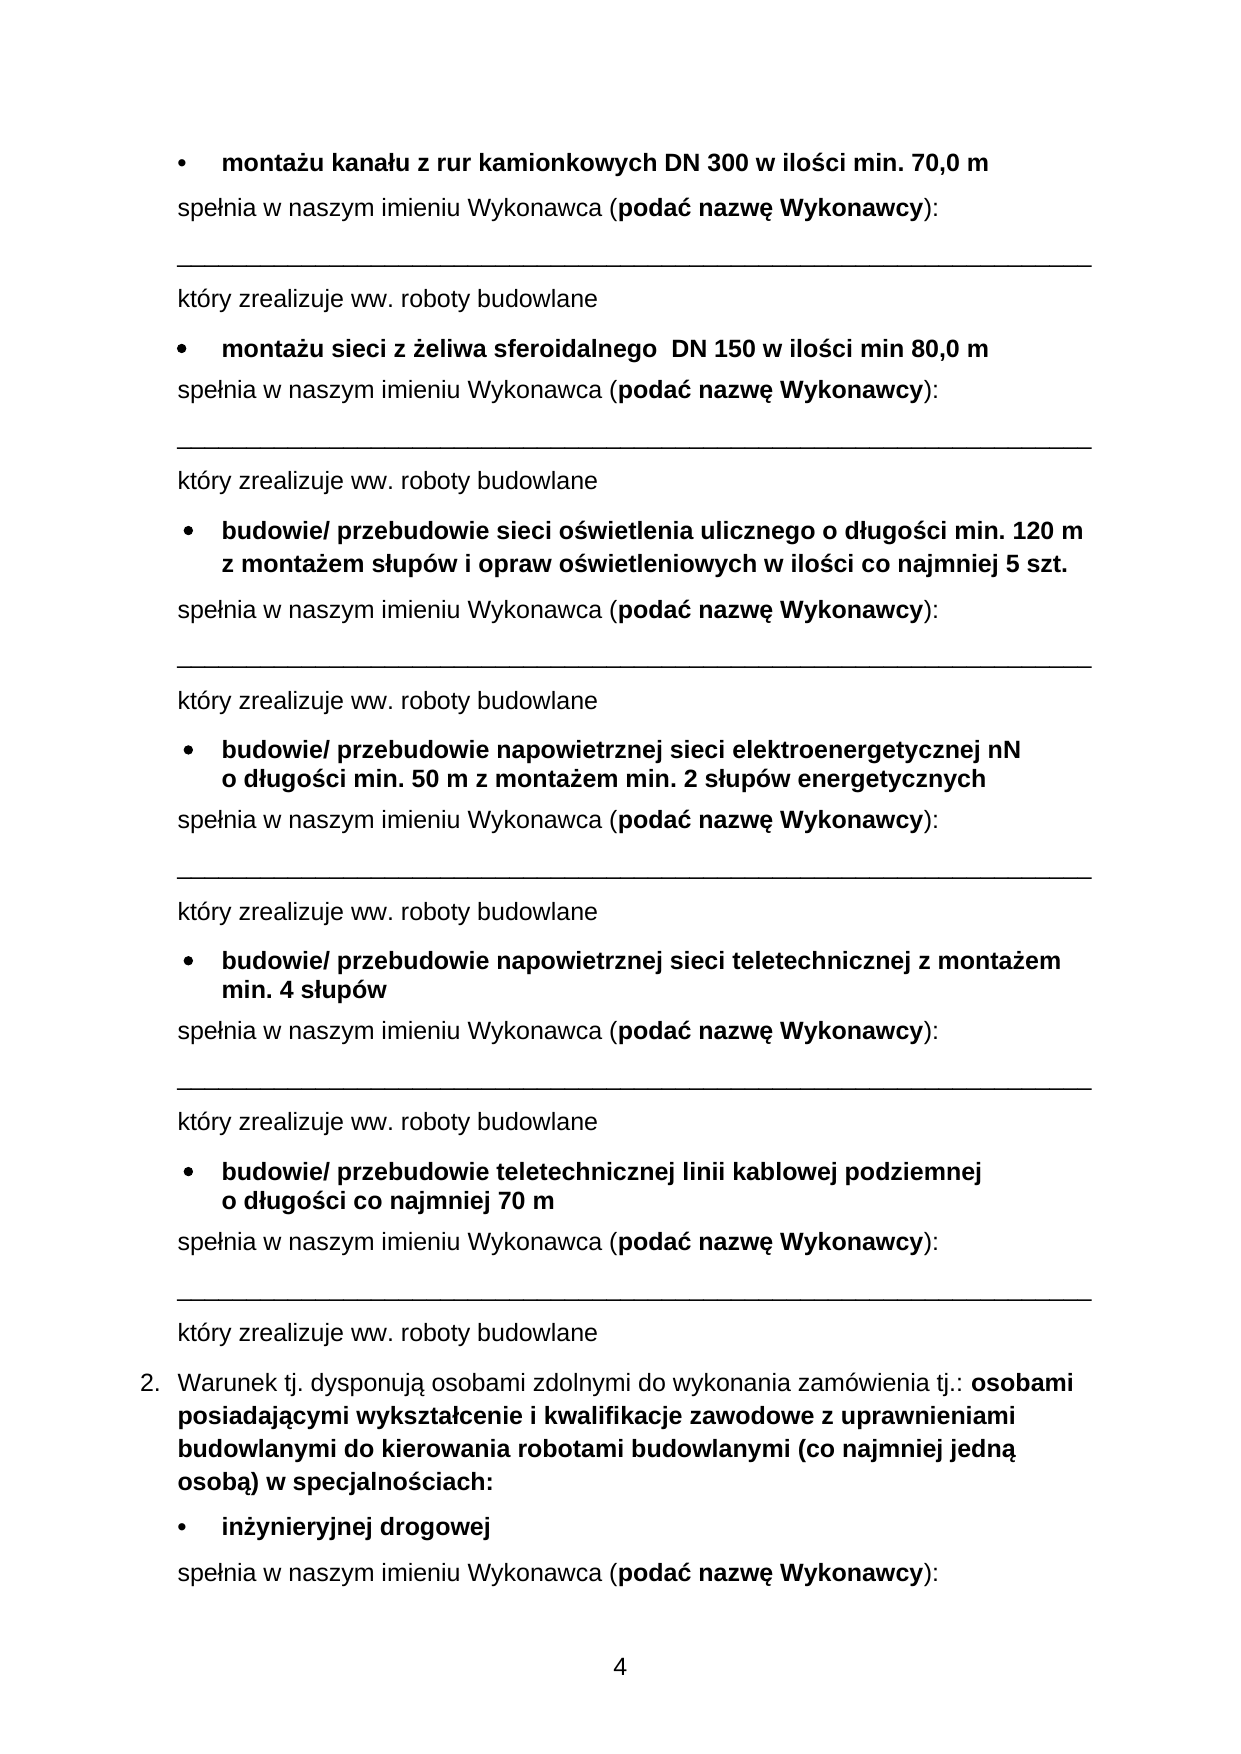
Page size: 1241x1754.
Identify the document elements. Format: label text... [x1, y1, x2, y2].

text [177, 1558, 1093, 1587]
list spełnia w naszym imieniu Wykonawca (podać nazwę Wykonawcy): [177, 375, 1093, 404]
text który zrealizuje ww. roboty budowlane [177, 284, 1093, 313]
list budowie/ przebudowie sieci oświetlenia ulicznego o długości min. 120 m z montażem słupów i opraw oświetleniowych w ilości co najmniej 5 szt. [184, 516, 1093, 578]
list Warunek tj. dysponują osobami zdolnymi do wykonania zamówienia tj.: osobami posiadającymi wykształcenie i kwalifikacje zawodowe z uprawnieniami budowlanymi do kierowania robotami budowlanymi (co najmniej jedną osobą) w specjalnościach: [140, 1368, 1093, 1496]
list • montażu kanału z rur kamionkowych DN 300 w ilości min. 70,0 m [177, 148, 1093, 176]
text który zrealizuje ww. roboty budowlane [177, 1318, 1093, 1347]
text który zrealizuje ww. roboty budowlane [177, 686, 1093, 714]
list montażu sieci z żeliwa sferoidalnego DN 150 w ilości min 80,0 m [177, 334, 1093, 363]
text • inżynieryjnej drogowej [177, 1512, 1093, 1541]
list spełnia w naszym imieniu Wykonawca (podać nazwę Wykonawcy): [177, 1016, 1093, 1045]
list budowie/ przebudowie teletechnicznej linii kablowej podziemnej o długości co najmniej 70 m [184, 1157, 1093, 1214]
text który zrealizuje ww. roboty budowlane [177, 896, 1093, 925]
list spełnia w naszym imieniu Wykonawca (podać nazwę Wykonawcy): [177, 1227, 1093, 1256]
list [177, 193, 1093, 222]
list spełnia w naszym imieniu Wykonawca (podać nazwę Wykonawcy): [177, 805, 1093, 834]
text który zrealizuje ww. roboty budowlane [177, 466, 1093, 495]
text który zrealizuje ww. roboty budowlane [177, 1107, 1093, 1136]
list spełnia w naszym imieniu Wykonawca (podać nazwę Wykonawcy): [177, 594, 1093, 623]
list budowie/ przebudowie napowietrznej sieci teletechnicznej z montażem min. 4 słupów [184, 946, 1093, 1004]
list budowie/ przebudowie napowietrznej sieci elektroenergetycznej nN o długości min. 50 m z montażem min. 2 słupów energetycznych [184, 735, 1093, 793]
